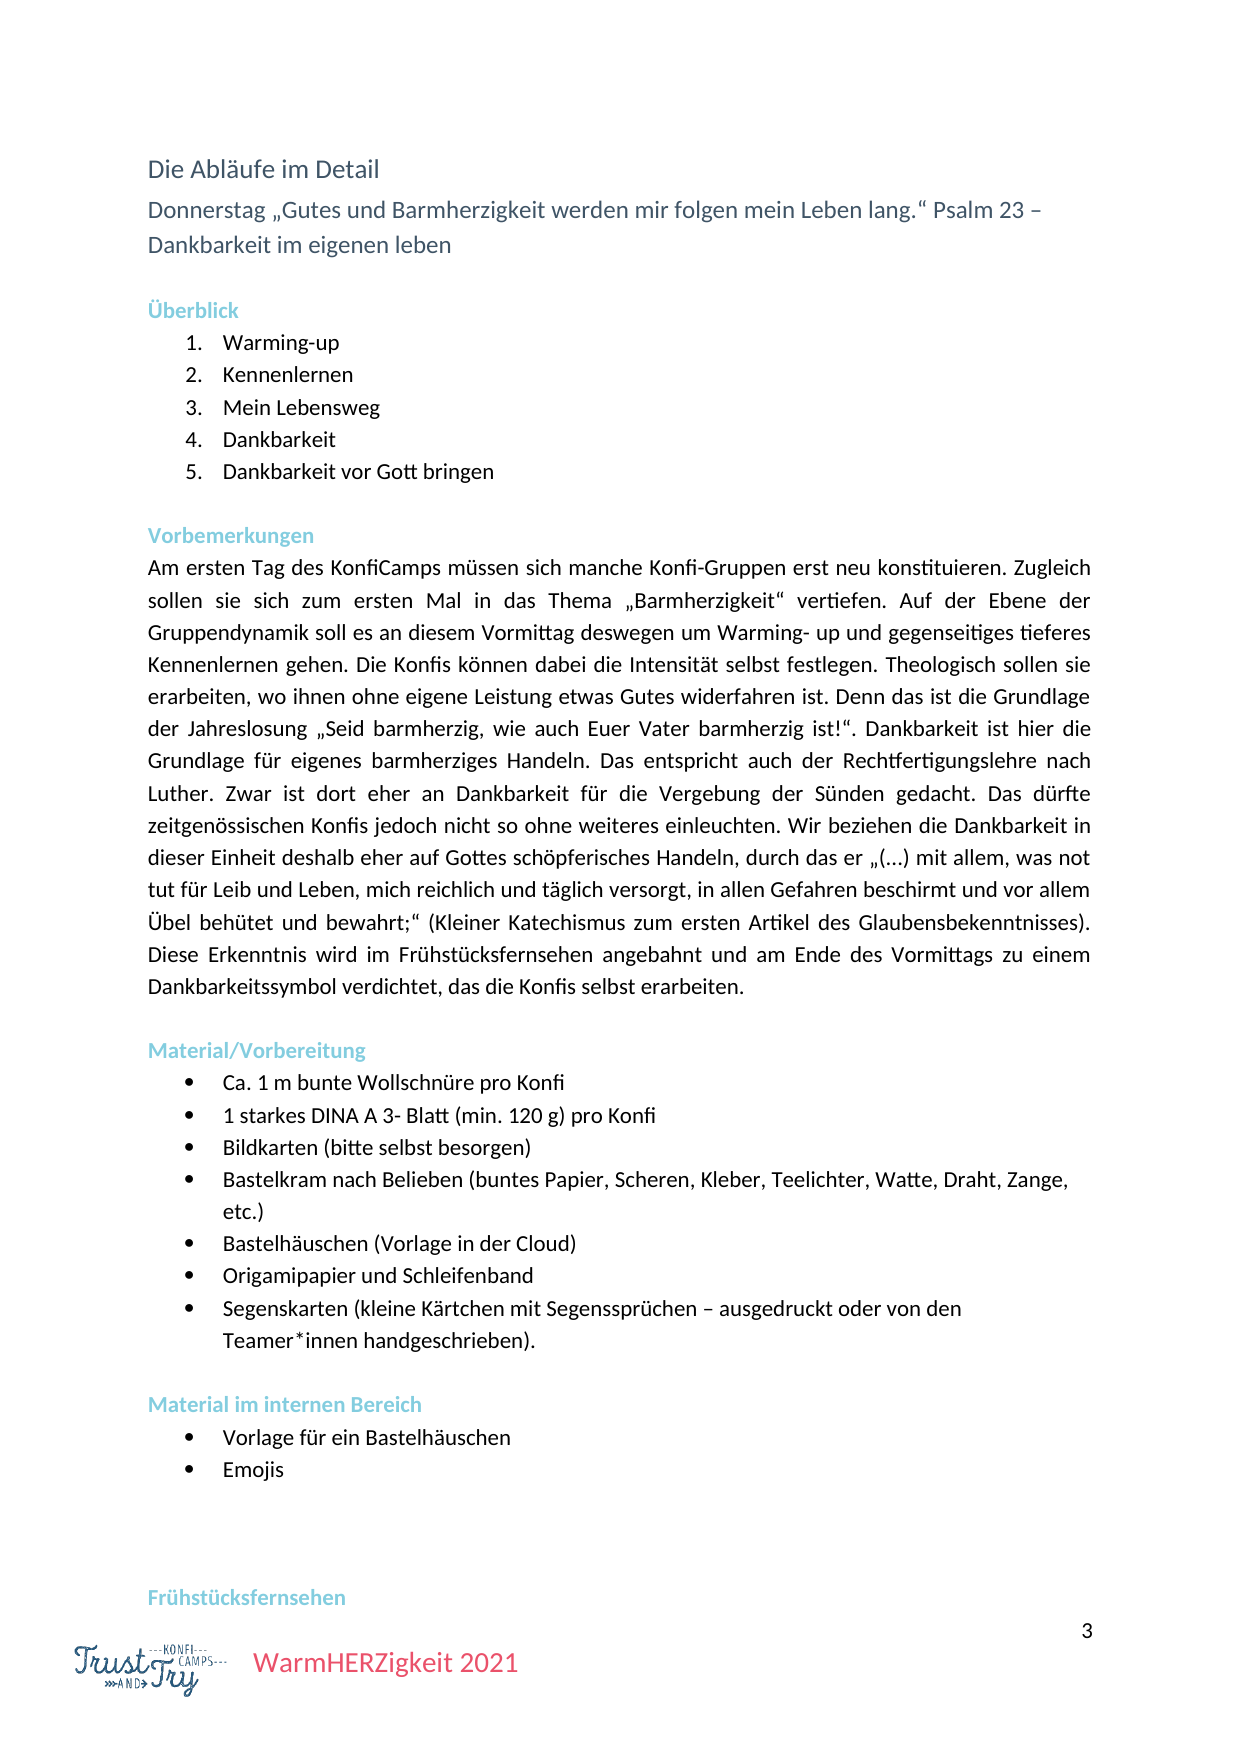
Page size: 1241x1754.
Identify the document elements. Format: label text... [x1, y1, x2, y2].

list Segenskarten (kleine Kärtchen mit Segenssprüchen – ausgedruckt oder von den Teamer*innen handgeschrieben). [185, 1294, 1093, 1354]
list Vorlage für ein Bastelhäuschen [185, 1423, 1093, 1451]
list Bastelkram nach Belieben (buntes Papier, Scheren, Kleber, Teelichter, Watte, Draht, Zange, etc.) [185, 1165, 1093, 1225]
picture [74, 1644, 227, 1697]
list Dankbarkeit [185, 425, 1093, 453]
list Warming-up [185, 328, 1093, 356]
text Vorbemerkungen [148, 521, 1093, 549]
text Am ersten Tag des KonfiCamps müssen sich manche Konfi-Gruppen erst neu konstituieren. Zugleich sollen sie sich zum ersten Mal in das Thema „Barmherzigkeit“ vertiefen. Auf der Ebene der Gruppendynamik soll es an diesem Vormittag deswegen um Warming- up und gegenseitiges tieferes Kennenlernen gehen. Die Konfis können dabei die Intensität selbst festlegen. Theologisch sollen sie erarbeiten, wo ihnen ohne eigene Leistung etwas Gutes widerfahren ist. Denn das ist die Grundlage der Jahreslosung „Seid barmherzig, wie auch Euer Vater barmherzig ist!“. Dankbarkeit ist hier die Grundlage für eigenes barmherziges Handeln. Das entspricht auch der Rechtfertigungslehre nach Luther. Zwar ist dort eher an Dankbarkeit für die Vergebung der Sünden gedacht. Das dürfte zeitgenössischen Konfis jedoch nicht so ohne weiteres einleuchten. Wir beziehen die Dankbarkeit in dieser Einheit deshalb eher auf Gottes schöpferisches Handeln, durch das er „(...) mit allem, was not tut für Leib und Leben, mich reichlich und täglich versorgt, in allen Gefahren beschirmt und vor allem Übel behütet und bewahrt;“ (Kleiner Katechismus zum ersten Artikel des Glaubensbekenntnisses). Diese Erkenntnis wird im Frühstücksfernsehen angebahnt und am Ende des Vormittags zu einem Dankbarkeitssymbol verdichtet, das die Konfis selbst erarbeiten. [148, 553, 1093, 1000]
list Dankbarkeit vor Gott bringen [185, 457, 1093, 485]
subtitle Die Abläufe im Detail [148, 152, 1093, 185]
list Ca. 1 m bunte Wollschnüre pro Konfi [185, 1068, 1093, 1097]
subtitle Donnerstag „Gutes und Barmherzigkeit werden mir folgen mein Leben lang.“ Psalm 23 – Dankbarkeit im eigenen leben [148, 194, 1093, 259]
text Material/Vorbereitung [148, 1036, 1093, 1064]
list Bastelhäuschen (Vorlage in der Cloud) [185, 1229, 1093, 1257]
list Mein Lebensweg [185, 393, 1093, 421]
text Frühstücksfernsehen [148, 1583, 1093, 1612]
list Bildkarten (bitte selbst besorgen) [185, 1133, 1093, 1161]
list Origamipapier und Schleifenband [185, 1262, 1093, 1290]
list Kennenlernen [185, 360, 1093, 388]
list Emojis [185, 1455, 1093, 1483]
list 1 starkes DINA A 3- Blatt (min. 120 g) pro Konfi [185, 1101, 1093, 1129]
text Material im internen Bereich [148, 1390, 1093, 1418]
text Überblick [148, 296, 1093, 324]
